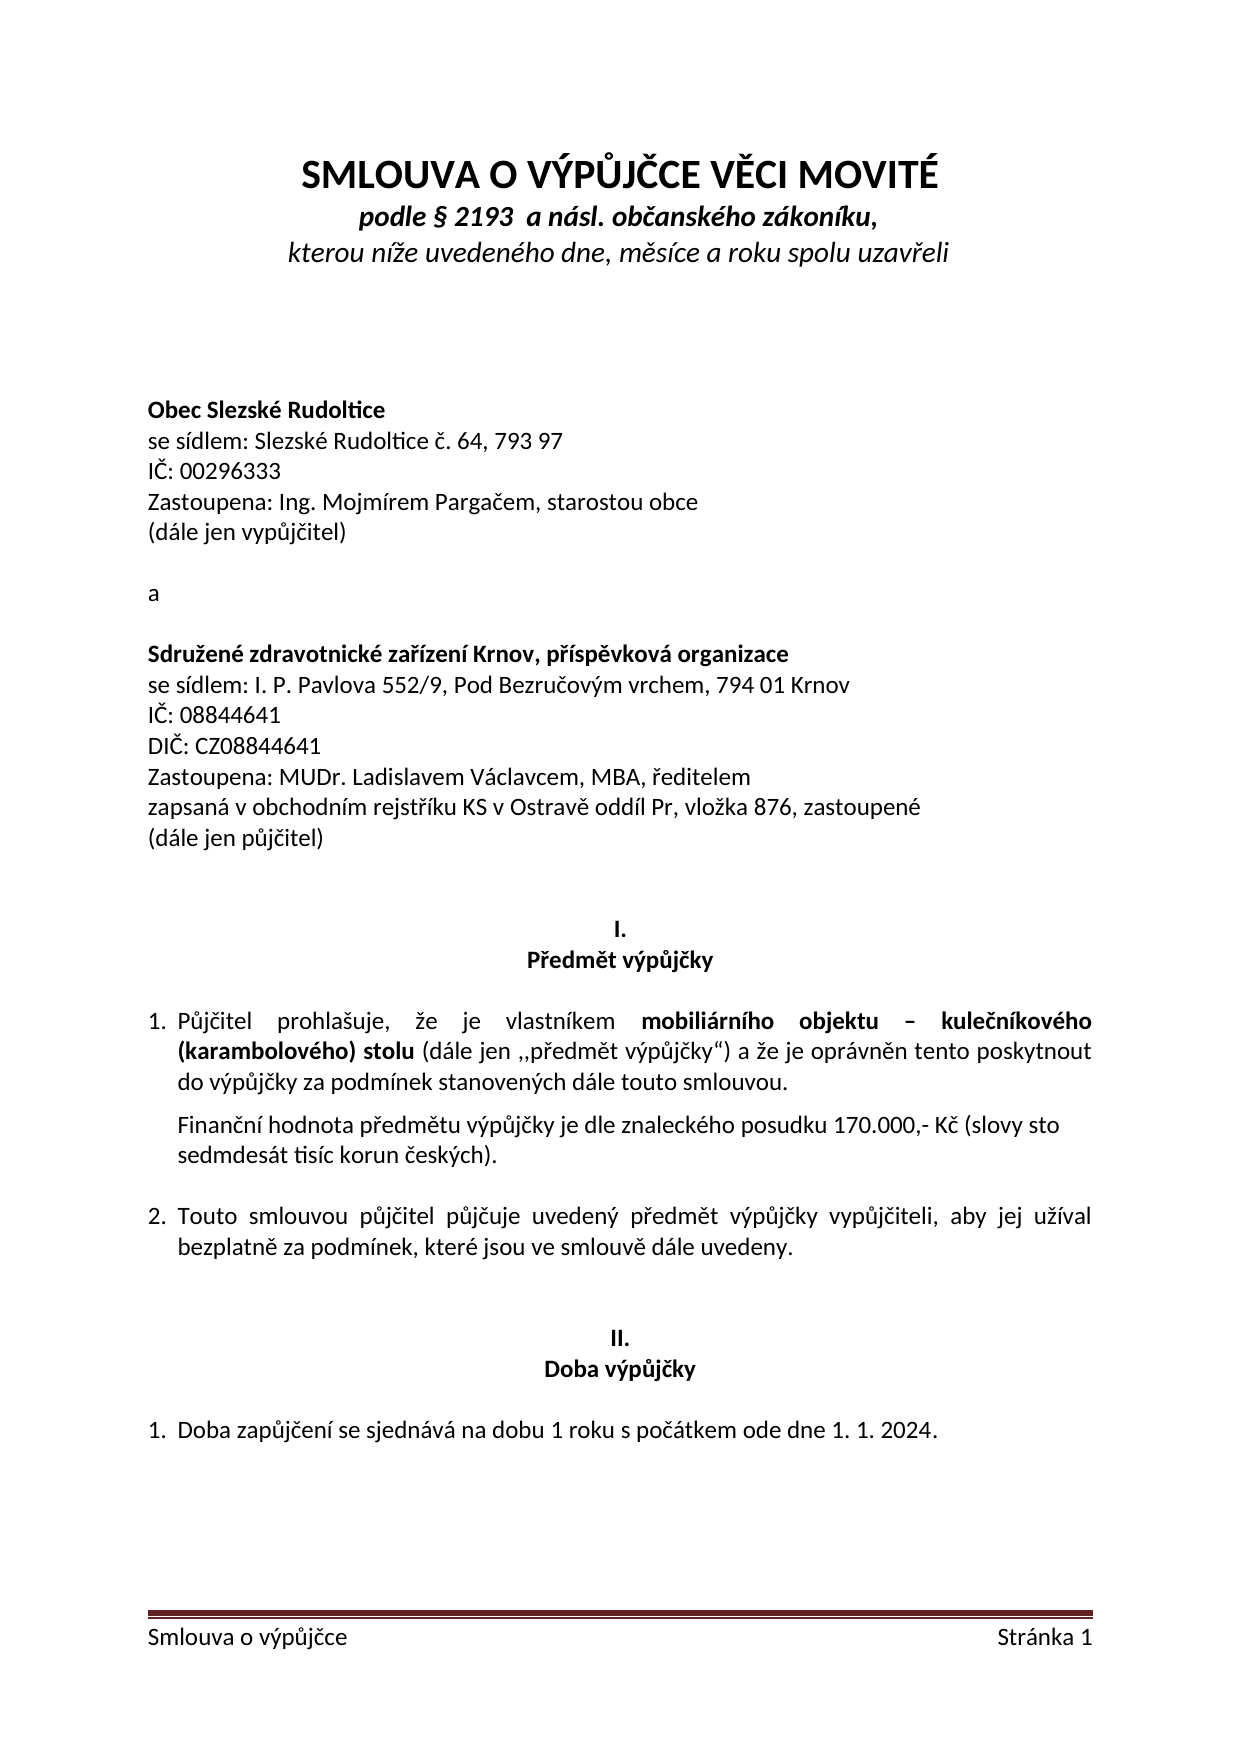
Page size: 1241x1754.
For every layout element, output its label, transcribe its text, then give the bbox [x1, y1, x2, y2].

text Zastoupena: MUDr. Ladislavem Václavcem, MBA, ředitelem [148, 761, 1093, 791]
text (dále jen půjčitel) [148, 822, 1093, 852]
text IČ: 00296333 [148, 455, 1093, 486]
text I. [148, 913, 1093, 944]
text se sídlem: I. P. Pavlova 552/9, Pod Bezručovým vrchem, 794 01 Krnov [148, 669, 1093, 699]
text II. [148, 1322, 1093, 1353]
text DIČ: CZ08844641 [148, 730, 1093, 761]
text Obec Slezské Rudoltice [148, 394, 1093, 425]
text Finanční hodnota předmětu výpůjčky je dle znaleckého posudku 170.000,- Kč (slovy sto sedmdesát tisíc korun českých). [177, 1109, 1093, 1170]
text podle § 2193 a násl. občanského zákoníku, [148, 198, 1093, 234]
list Touto smlouvou půjčitel půjčuje uvedený předmět výpůjčky vypůjčiteli, aby jej užíval bezplatně za podmínek, které jsou ve smlouvě dále uvedeny. [148, 1200, 1093, 1261]
text zapsaná v obchodním rejstříku KS v Ostravě oddíl Pr, vložka 876, zastoupené [148, 791, 1093, 822]
text se sídlem: Slezské Rudoltice č. 64, 793 97 [148, 425, 1093, 455]
text Sdružené zdravotnické zařízení Krnov, příspěvková organizace [148, 638, 1093, 669]
text IČ: 08844641 [148, 699, 1093, 730]
text kterou níže uvedeného dne, měsíce a roku spolu uzavřeli [148, 234, 1093, 270]
list Doba zapůjčení se sjednává na dobu 1 roku s počátkem ode dne 1. 1. 2024. [148, 1414, 1093, 1444]
list Půjčitel prohlašuje, že je vlastníkem mobiliárního objektu – kulečníkového (karambolového) stolu (dále jen ,,předmět výpůjčky“) a že je oprávněn tento poskytnout do výpůjčky za podmínek stanovených dále touto smlouvou. [148, 1005, 1093, 1096]
text (dále jen vypůjčitel) [148, 516, 1093, 547]
text Předmět výpůjčky [148, 944, 1093, 974]
text a [148, 577, 1093, 608]
text SMLOUVA O VÝPŮJČCE VĚCI MOVITÉ [148, 148, 1093, 198]
text Zastoupena: Ing. Mojmírem Pargačem, starostou obce [148, 486, 1093, 516]
text Doba výpůjčky [148, 1353, 1093, 1383]
